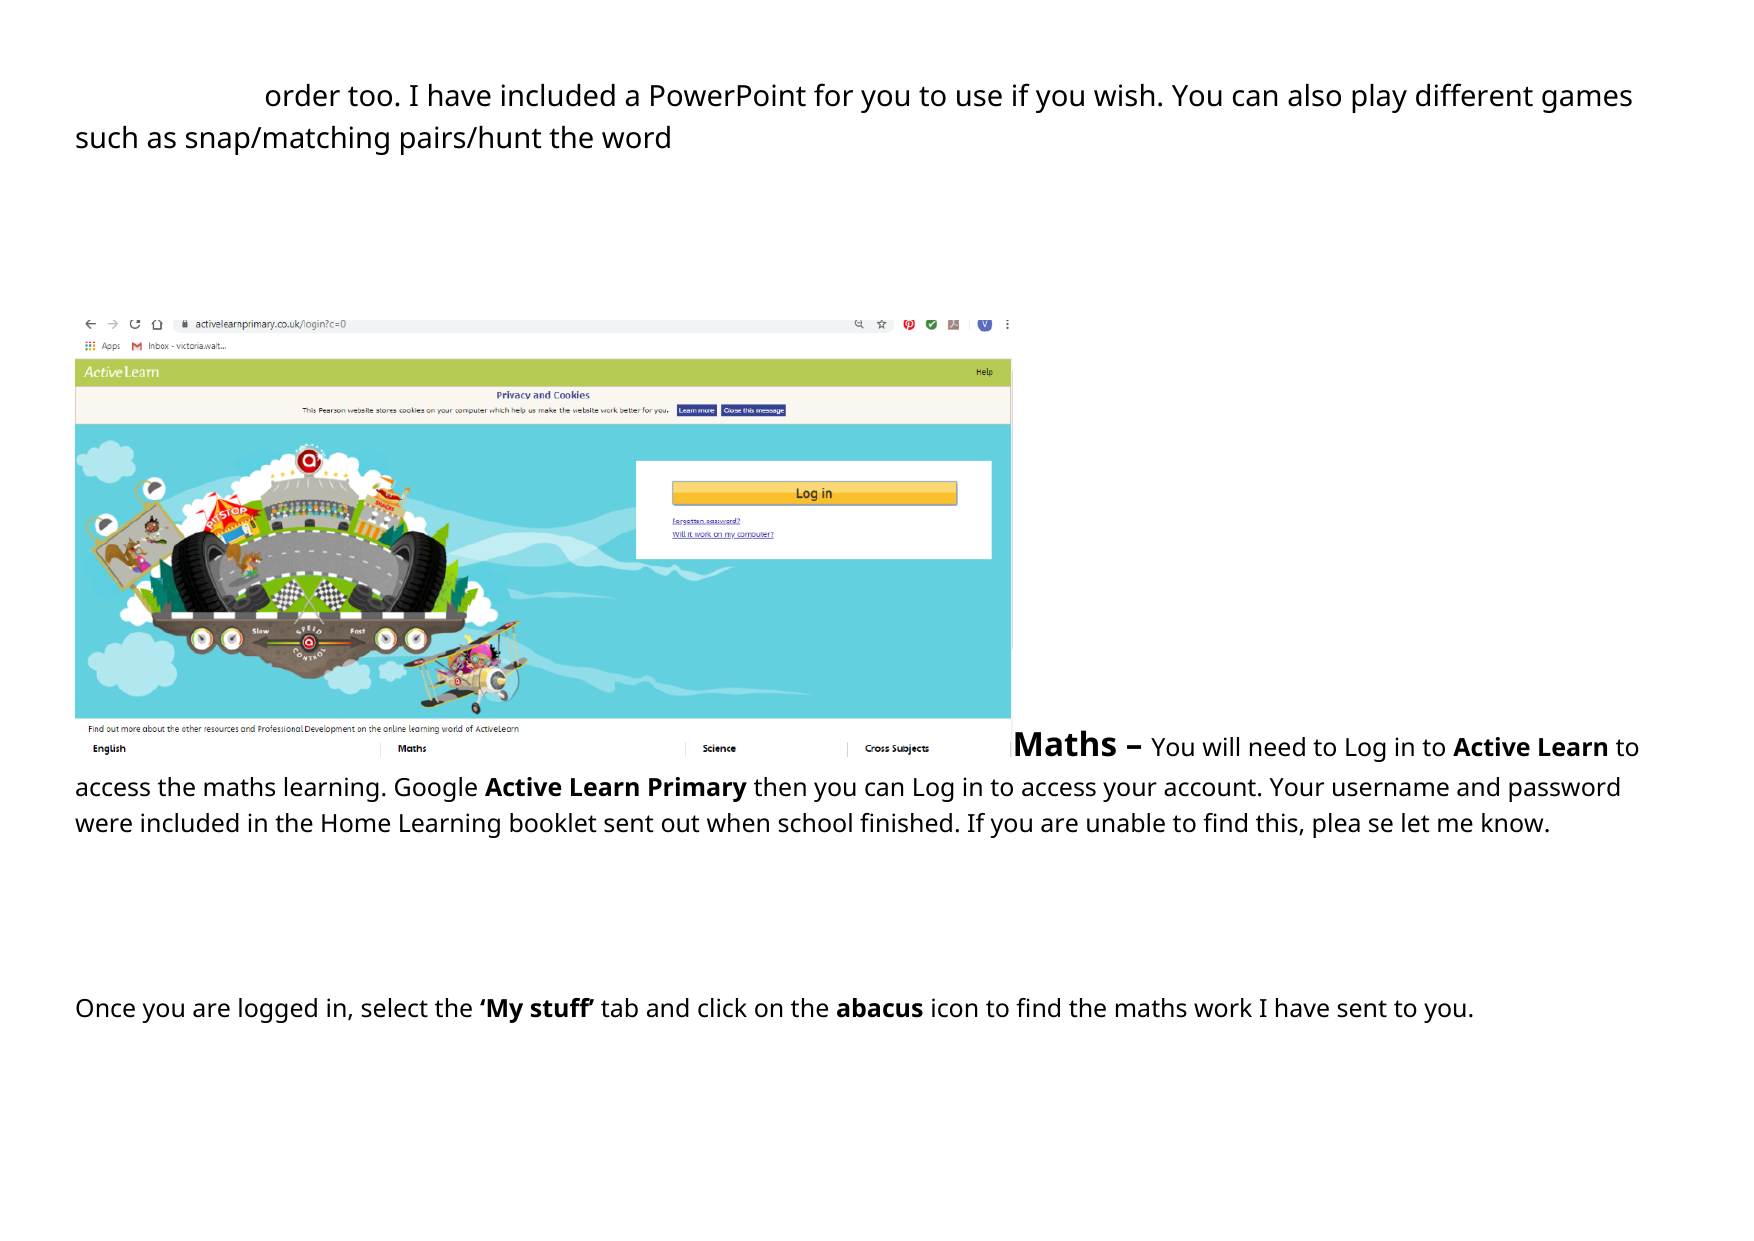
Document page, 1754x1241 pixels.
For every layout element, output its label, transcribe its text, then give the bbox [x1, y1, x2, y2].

text order too. I have included a PowerPoint for you to use if you wish. You can also play different games such as snap/matching pairs/hunt the word [75, 75, 1679, 157]
text Once you are logged in, select the ‘My stuff’ tab and click on the abacus icon to find the maths work I have sent to you. [75, 991, 1679, 1025]
picture [75, 320, 1013, 757]
